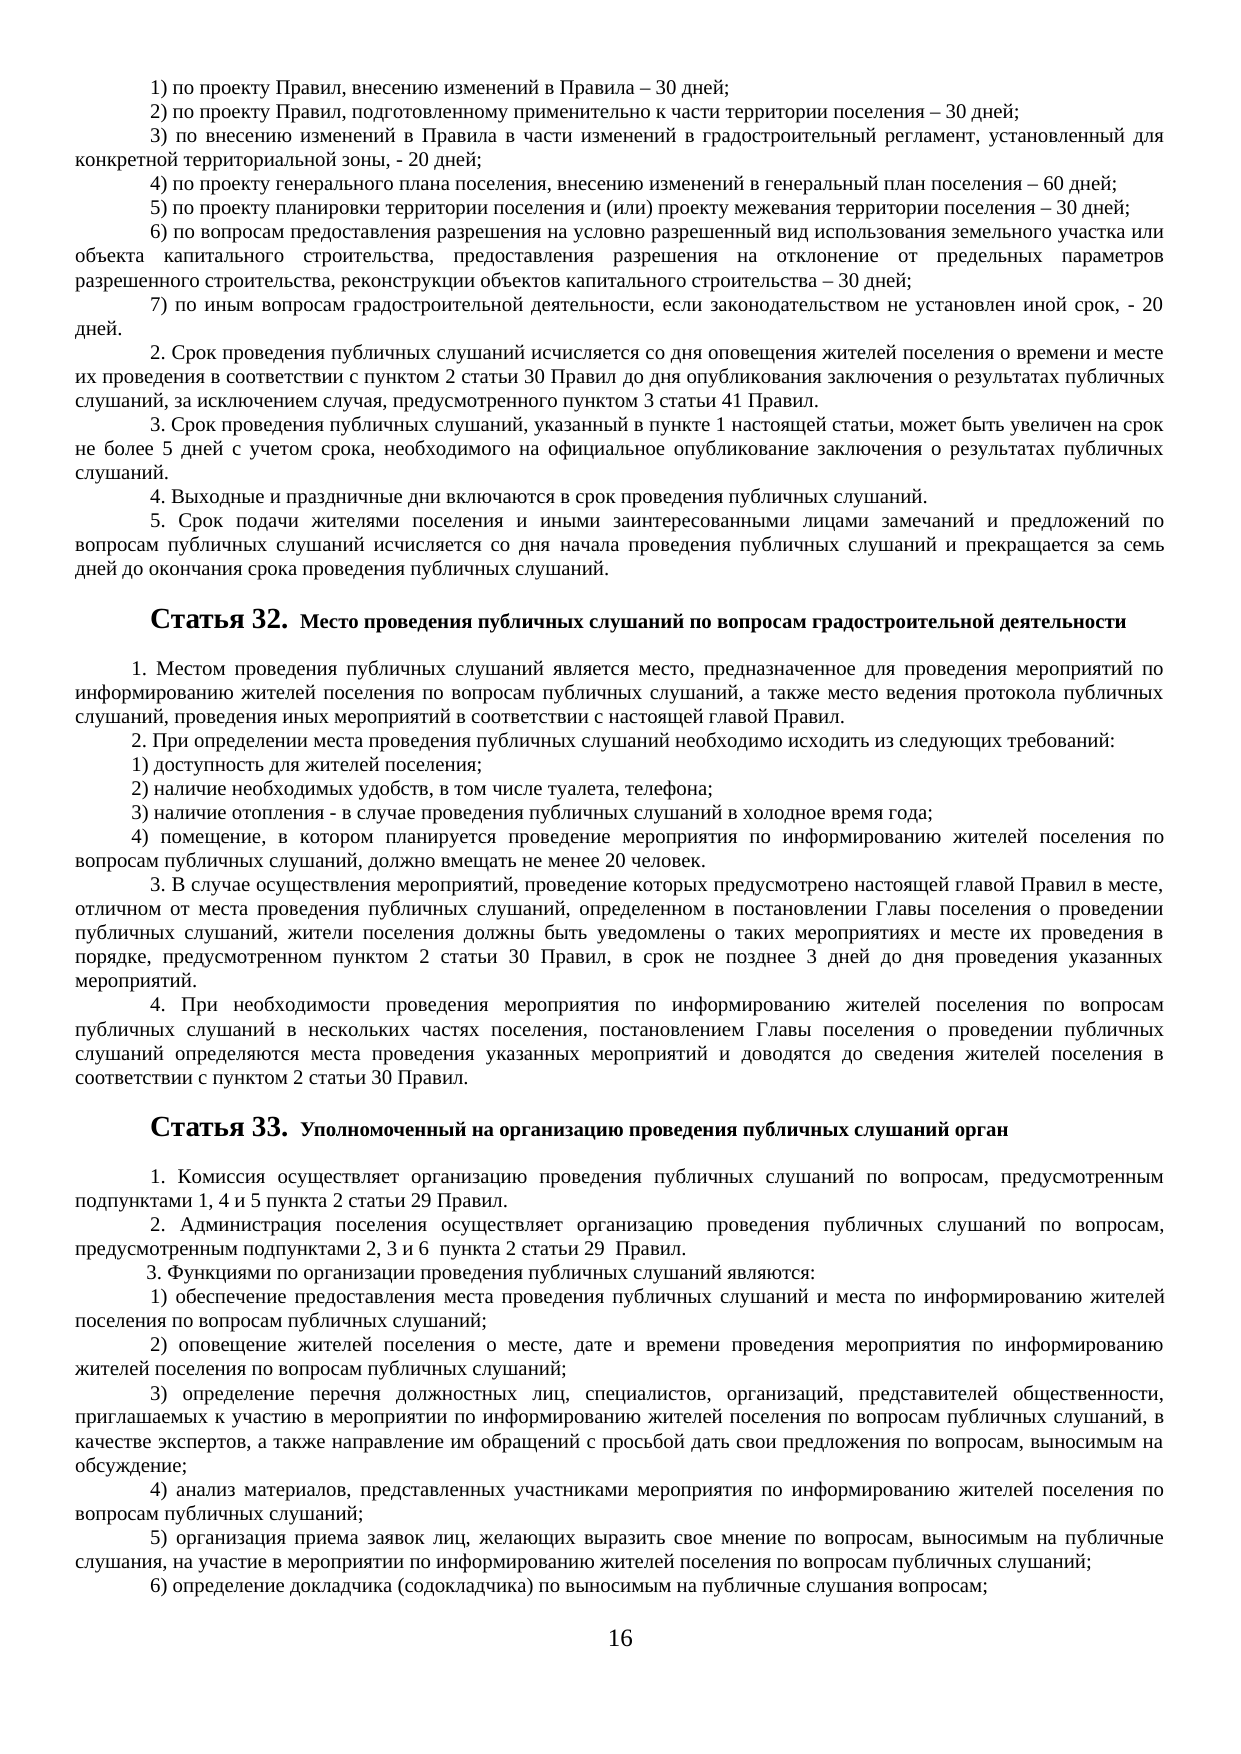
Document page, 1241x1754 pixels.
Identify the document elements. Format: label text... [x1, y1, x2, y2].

text 3. В случае осуществления мероприятий, проведение которых предусмотрено настоящей главой Правил в месте, отличном от места проведения публичных слушаний, определенном в постановлении Главы поселения о проведении публичных слушаний, жители поселения должны быть уведомлены о таких мероприятиях и месте их проведения в порядке, предусмотренном пунктом 2 статьи 30 Правил, в срок не позднее 3 дней до дня проведения указанных мероприятий. [75, 872, 1165, 992]
text 2) наличие необходимых удобств, в том числе туалета, телефона; [75, 776, 1165, 800]
text 4) по проекту генерального плана поселения, внесению изменений в генеральный план поселения – 60 дней; [75, 171, 1165, 195]
text 2) оповещение жителей поселения о месте, дате и времени проведения мероприятия по информированию жителей поселения по вопросам публичных слушаний; [75, 1332, 1165, 1380]
text 2. При определении места проведения публичных слушаний необходимо исходить из следующих требований: [75, 728, 1165, 752]
text 5) по проекту планировки территории поселения и (или) проекту межевания территории поселения – 30 дней; [75, 195, 1165, 219]
text 1) обеспечение предоставления места проведения публичных слушаний и места по информированию жителей поселения по вопросам публичных слушаний; [75, 1284, 1165, 1332]
text 1) доступность для жителей поселения; [75, 752, 1165, 776]
text 2. Администрация поселения осуществляет организацию проведения публичных слушаний по вопросам, предусмотренным подпунктами 2, 3 и 6 пункта 2 статьи 29 Правил. [75, 1212, 1165, 1260]
text 4. При необходимости проведения мероприятия по информированию жителей поселения по вопросам публичных слушаний в нескольких частях поселения, постановлением Главы поселения о проведении публичных слушаний определяются места проведения указанных мероприятий и доводятся до сведения жителей поселения в соответствии с пунктом 2 статьи 30 Правил. [75, 992, 1165, 1089]
text 6) определение докладчика (содокладчика) по выносимым на публичные слушания вопросам; [75, 1573, 1165, 1597]
text 3) определение перечня должностных лиц, специалистов, организаций, представителей общественности, приглашаемых к участию в мероприятии по информированию жителей поселения по вопросам публичных слушаний, в качестве экспертов, а также направление им обращений с просьбой дать свои предложения по вопросам, выносимым на обсуждение; [75, 1380, 1165, 1477]
text 1) по проекту Правил, внесению изменений в Правила – 30 дней; [75, 75, 1165, 99]
text 3) наличие отопления - в случае проведения публичных слушаний в холодное время года; [75, 800, 1165, 824]
text 5) организация приема заявок лиц, желающих выразить свое мнение по вопросам, выносимым на публичные слушания, на участие в мероприятии по информированию жителей поселения по вопросам публичных слушаний; [75, 1525, 1165, 1573]
text 7) по иным вопросам градостроительной деятельности, если законодательством не установлен иной срок, - 20 дней. [75, 292, 1165, 340]
text 2. Срок проведения публичных слушаний исчисляется со дня оповещения жителей поселения о времени и месте их проведения в соответствии с пунктом 2 статьи 30 Правил до дня опубликования заключения о результатах публичных слушаний, за исключением случая, предусмотренного пунктом 3 статьи 41 Правил. [75, 340, 1165, 412]
text 5. Срок подачи жителями поселения и иными заинтересованными лицами замечаний и предложений по вопросам публичных слушаний исчисляется со дня начала проведения публичных слушаний и прекращается за семь дней до окончания срока проведения публичных слушаний. [75, 508, 1165, 580]
subtitle Место проведения публичных слушаний по вопросам градостроительной деятельности [75, 601, 1165, 635]
text 3) по внесению изменений в Правила в части изменений в градостроительный регламент, установленный для конкретной территориальной зоны, - 20 дней; [75, 123, 1165, 171]
text 3. Срок проведения публичных слушаний, указанный в пункте 1 настоящей статьи, может быть увеличен на срок не более 5 дней с учетом срока, необходимого на официальное опубликование заключения о результатах публичных слушаний. [75, 412, 1165, 484]
text 4) помещение, в котором планируется проведение мероприятия по информированию жителей поселения по вопросам публичных слушаний, должно вмещать не менее 20 человек. [75, 824, 1165, 872]
text 3. Функциями по организации проведения публичных слушаний являются: [75, 1260, 1165, 1284]
text 6) по вопросам предоставления разрешения на условно разрешенный вид использования земельного участка или объекта капитального строительства, предоставления разрешения на отклонение от предельных параметров разрешенного строительства, реконструкции объектов капитального строительства – 30 дней; [75, 219, 1165, 292]
subtitle Уполномоченный на организацию проведения публичных слушаний орган [75, 1109, 1165, 1143]
text 1. Местом проведения публичных слушаний является место, предназначенное для проведения мероприятий по информированию жителей поселения по вопросам публичных слушаний, а также место ведения протокола публичных слушаний, проведения иных мероприятий в соответствии с настоящей главой Правил. [75, 656, 1165, 728]
text 2) по проекту Правил, подготовленному применительно к части территории поселения – 30 дней; [75, 99, 1165, 123]
text 4. Выходные и праздничные дни включаются в срок проведения публичных слушаний. [75, 484, 1165, 508]
text 1. Комиссия осуществляет организацию проведения публичных слушаний по вопросам, предусмотренным подпунктами 1, 4 и 5 пункта 2 статьи 29 Правил. [75, 1164, 1165, 1212]
text 4) анализ материалов, представленных участниками мероприятия по информированию жителей поселения по вопросам публичных слушаний; [75, 1477, 1165, 1525]
